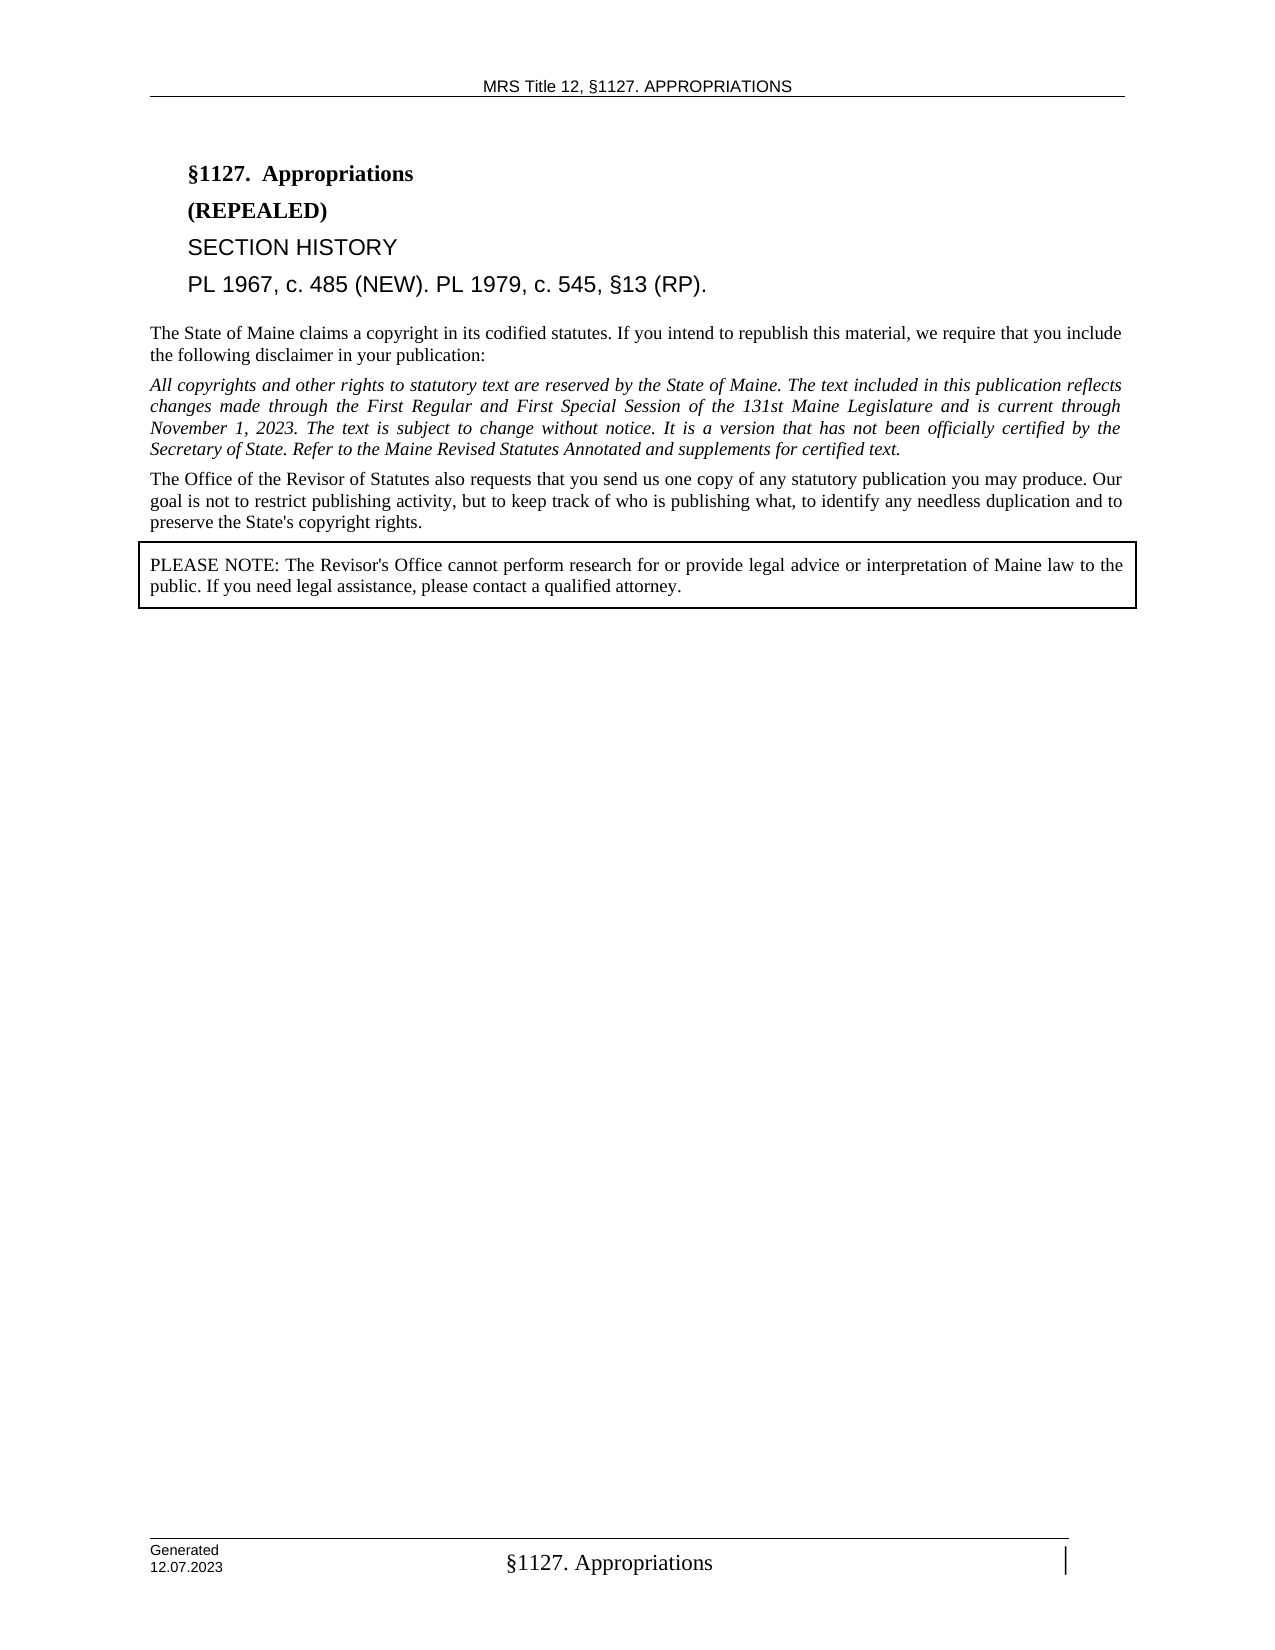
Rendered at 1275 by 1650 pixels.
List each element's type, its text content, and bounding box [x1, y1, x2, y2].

text The Office of the Revisor of Statutes also requests that you send us one copy of any statutory publication you may produce. Our goal is not to restrict publishing activity, but to keep track of who is publishing what, to identify any needless duplication and to preserve the State's copyright rights. [150, 468, 1125, 533]
text §1127. Appropriations [187, 160, 1125, 187]
text SECTION HISTORY [187, 234, 1125, 260]
text PL 1967, c. 485 (NEW). PL 1979, c. 545, §13 (RP). [187, 271, 1125, 297]
text All copyrights and other rights to statutory text are reserved by the State of Maine. The text included in this publication reflects changes made through the First Regular and First Special Session of the 131st Maine Legislature and is current through November 1, 2023 . The text is subject to change without notice. It is a version that has not been officially certified by the Secretary of State. Refer to the Maine Revised Statutes Annotated and supplements for certified text. [150, 373, 1125, 460]
text The State of Maine claims a copyright in its codified statutes. If you intend to republish this material, we require that you include the following disclaimer in your publication: [150, 322, 1125, 365]
text PLEASE NOTE: The Revisor's Office cannot perform research for or provide legal advice or interpretation of Maine law to the public. If you need legal assistance, please contact a qualified attorney. [140, 543, 1135, 607]
text (REPEALED) [187, 197, 1125, 223]
